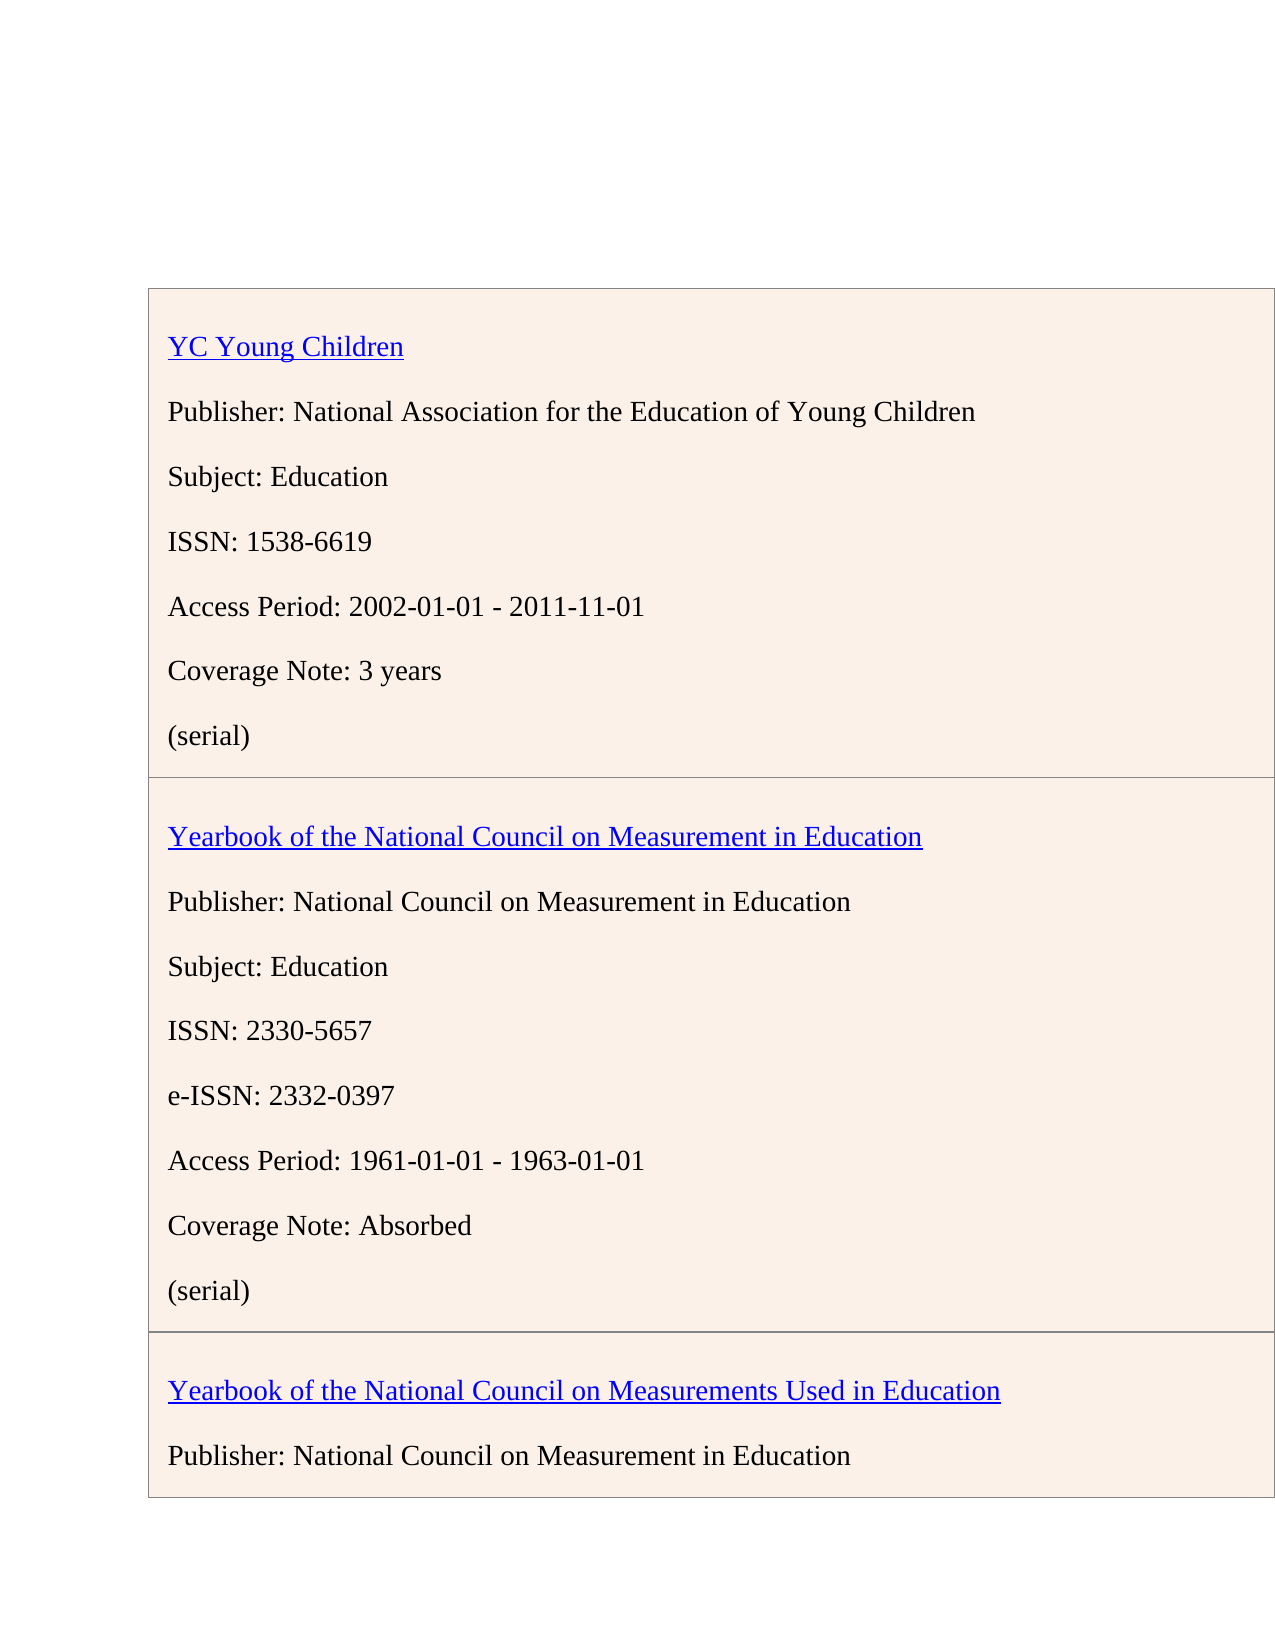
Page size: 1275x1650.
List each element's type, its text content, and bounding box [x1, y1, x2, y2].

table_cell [149, 1333, 1274, 1497]
table_cell YC Young Children Publisher: National Association for the Education of Young Children Subject: Education ISSN: 1538-6619 Access Period: 2002-01-01 - 2011-11-01 Coverage Note: 3 years (serial) [149, 289, 1274, 777]
table_cell Yearbook of the National Council on Measurement in Education Publisher: National Council on Measurement in Education Subject: Education ISSN: 2330-5657 e-ISSN: 2332-0397 Access Period: 1961-01-01 - 1963-01-01 Coverage Note: Absorbed (serial) [149, 778, 1274, 1331]
